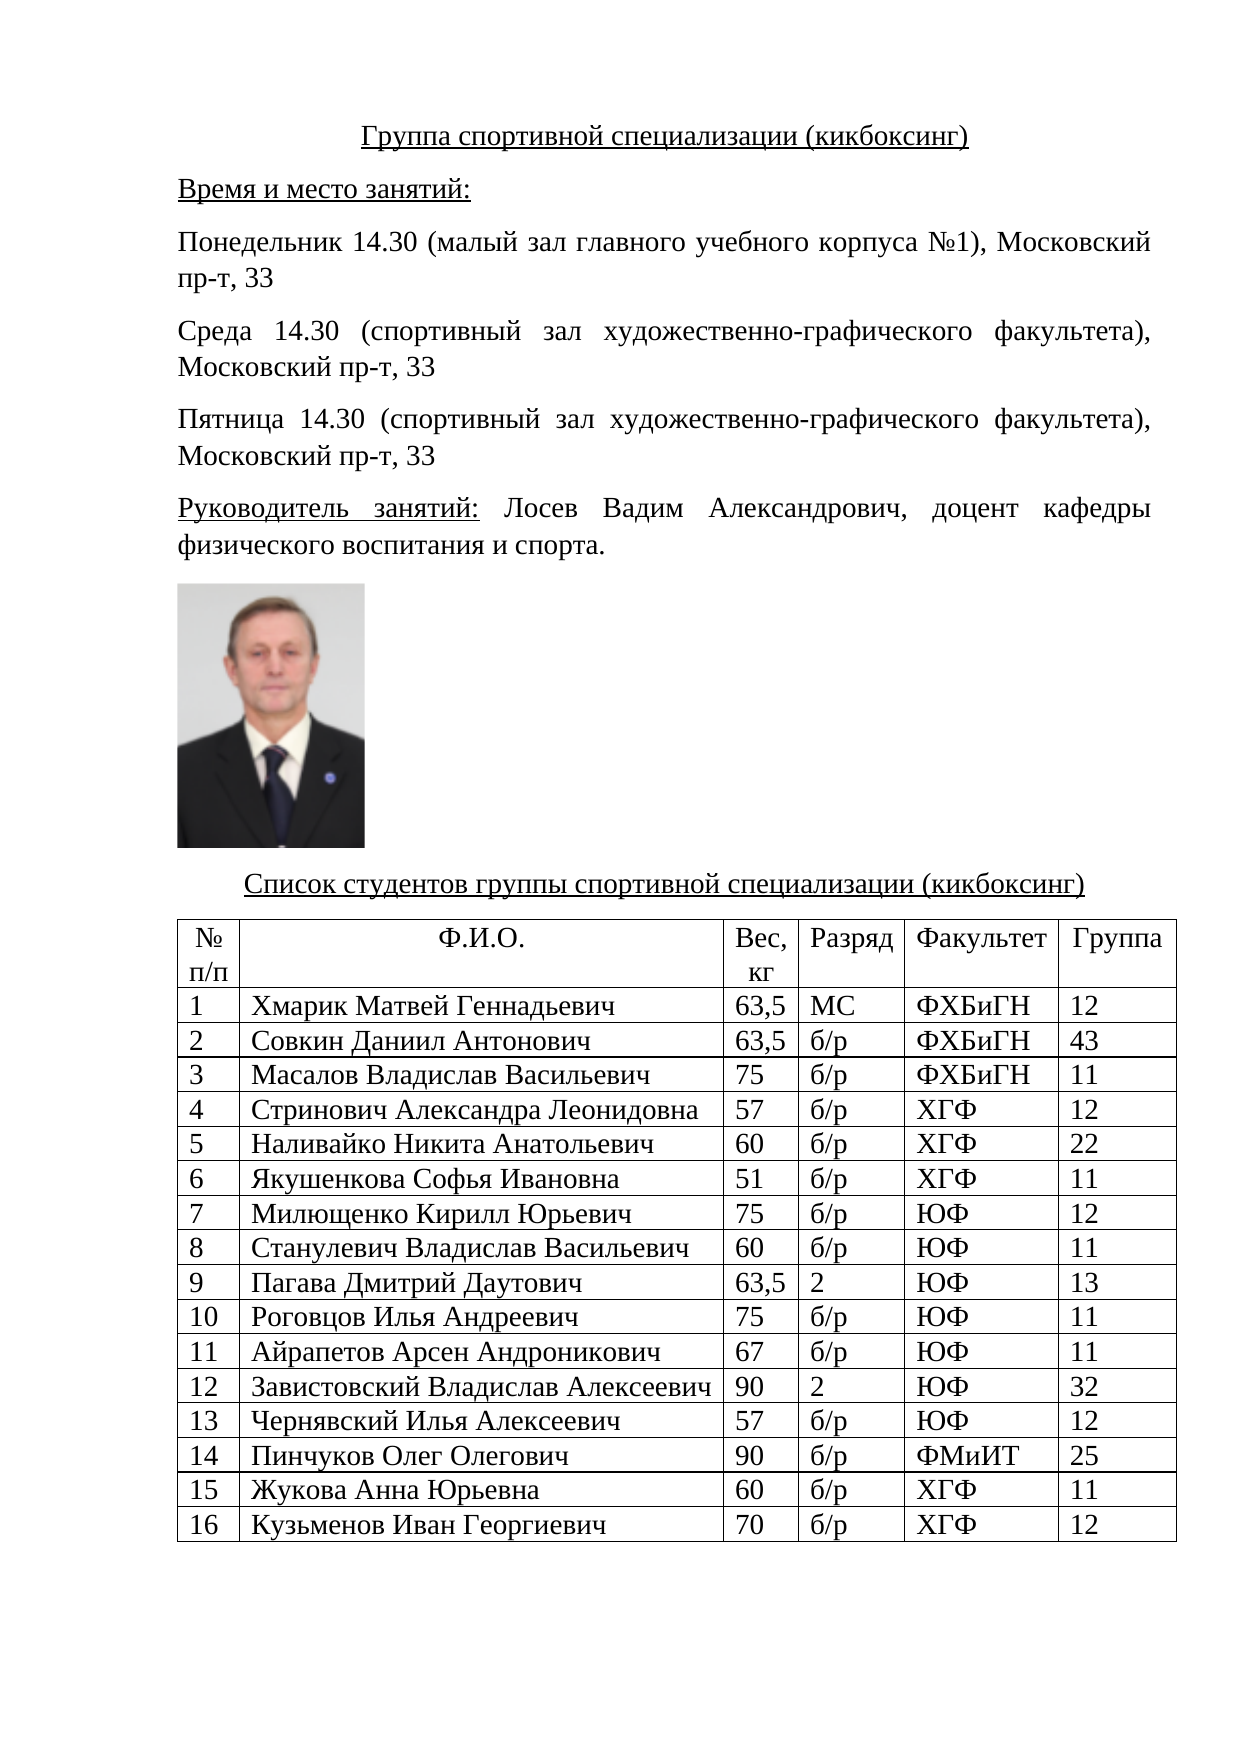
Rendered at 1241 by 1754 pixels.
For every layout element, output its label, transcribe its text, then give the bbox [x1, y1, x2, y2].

table_cell 60 [724, 1127, 798, 1160]
table_cell 63,5 [724, 988, 798, 1022]
table_cell б/р [799, 1092, 904, 1126]
text Руководитель занятий: Лосев Вадим Александрович, доцент кафедры физического воспитания и спорта. [177, 491, 1152, 560]
table_cell 70 [724, 1507, 798, 1541]
table_cell 5 [178, 1127, 239, 1160]
table_cell ФХБиГН [905, 988, 1058, 1022]
table_cell 32 [1059, 1369, 1176, 1402]
table_cell 12 [178, 1369, 239, 1402]
table_cell б/р [799, 1023, 904, 1056]
table_cell 16 [178, 1507, 239, 1541]
table_cell Пинчуков Олег Олегович [240, 1438, 723, 1471]
table_cell 43 [1059, 1023, 1176, 1056]
table_cell 2 [178, 1023, 239, 1056]
table_cell 15 [178, 1473, 239, 1506]
text Группа спортивной специализации (кикбоксинг) [177, 118, 1152, 152]
table_cell б/р [799, 1196, 904, 1229]
table_cell 11 [1059, 1473, 1176, 1506]
text Пятница 14.30 (спортивный зал художественно-графического факультета), Московский пр-т, 33 [177, 402, 1152, 471]
table_header Ф.И.О. [240, 920, 723, 987]
table_cell Кузьменов Иван Георгиевич [240, 1507, 723, 1541]
table_cell Жукова Анна Юрьевна [240, 1473, 723, 1506]
table_cell 6 [178, 1161, 239, 1195]
table_cell 25 [1059, 1438, 1176, 1471]
table_cell 63,5 [724, 1023, 798, 1056]
table_cell 2 [799, 1265, 904, 1298]
table_cell б/р [799, 1473, 904, 1506]
table_cell 1 [178, 988, 239, 1022]
table_cell 57 [724, 1092, 798, 1126]
table_header Факультет [905, 920, 1058, 987]
table_cell 11 [1059, 1300, 1176, 1333]
table_cell Завистовский Владислав Алексеевич [240, 1369, 723, 1402]
table_cell 11 [178, 1334, 239, 1368]
table_cell Хмарик Матвей Геннадьевич [240, 988, 723, 1022]
table_cell ХГФ [905, 1092, 1058, 1126]
table_cell 10 [178, 1300, 239, 1333]
table_cell ЮФ [905, 1369, 1058, 1402]
table_header Вес, кг [724, 920, 798, 987]
table_cell 12 [1059, 1196, 1176, 1229]
table_cell 51 [724, 1161, 798, 1195]
table_cell 12 [1059, 1507, 1176, 1541]
table_cell 75 [724, 1196, 798, 1229]
table_cell МС [799, 988, 904, 1022]
table_cell ХГФ [905, 1507, 1058, 1541]
table_cell ЮФ [905, 1334, 1058, 1368]
table_cell ЮФ [905, 1403, 1058, 1437]
text Время и место занятий: [177, 171, 1152, 204]
table_cell 60 [724, 1230, 798, 1264]
table_cell 7 [178, 1196, 239, 1229]
table_cell Масалов Владислав Васильевич [240, 1058, 723, 1091]
table_cell 3 [178, 1058, 239, 1091]
table_cell 11 [1059, 1230, 1176, 1264]
table_cell 75 [724, 1300, 798, 1333]
table_cell 75 [724, 1058, 798, 1091]
table_cell 13 [178, 1403, 239, 1437]
table_header Группа [1059, 920, 1176, 987]
table_cell 90 [724, 1438, 798, 1471]
table_cell 60 [724, 1473, 798, 1506]
table_cell 12 [1059, 1403, 1176, 1437]
table_cell 11 [1059, 1058, 1176, 1091]
table_cell 9 [178, 1265, 239, 1298]
table_cell б/р [799, 1161, 904, 1195]
table_cell 57 [724, 1403, 798, 1437]
table_cell 2 [799, 1369, 904, 1402]
table_cell Стринович Александра Леонидовна [240, 1092, 723, 1126]
table_cell 8 [178, 1230, 239, 1264]
table_cell ФМиИТ [905, 1438, 1058, 1471]
table_cell Чернявский Илья Алексеевич [240, 1403, 723, 1437]
table_cell Станулевич Владислав Васильевич [240, 1230, 723, 1264]
table_cell б/р [799, 1403, 904, 1437]
table_cell 22 [1059, 1127, 1176, 1160]
table_cell 12 [1059, 988, 1176, 1022]
table_cell 11 [1059, 1161, 1176, 1195]
table_cell б/р [799, 1058, 904, 1091]
table_cell Роговцов Илья Андреевич [240, 1300, 723, 1333]
table_cell 67 [724, 1334, 798, 1368]
table_cell ХГФ [905, 1161, 1058, 1195]
table_cell 63,5 [724, 1265, 798, 1298]
table_cell ЮФ [905, 1265, 1058, 1298]
table_cell б/р [799, 1300, 904, 1333]
picture [177, 579, 365, 848]
table_cell б/р [799, 1507, 904, 1541]
table_cell ЮФ [905, 1196, 1058, 1229]
table_cell 90 [724, 1369, 798, 1402]
table_cell 12 [1059, 1092, 1176, 1126]
table_header № п/п [178, 920, 239, 987]
table_cell Наливайко Никита Анатольевич [240, 1127, 723, 1160]
table_cell ЮФ [905, 1300, 1058, 1333]
table_cell ЮФ [905, 1230, 1058, 1264]
text Среда 14.30 (спортивный зал художественно-графического факультета), Московский пр-т, 33 [177, 313, 1152, 382]
table_cell б/р [799, 1127, 904, 1160]
text Понедельник 14.30 (малый зал главного учебного корпуса №1), Московский пр-т, 33 [177, 224, 1152, 293]
table_cell б/р [799, 1230, 904, 1264]
table_cell ФХБиГН [905, 1023, 1058, 1056]
table_cell б/р [799, 1438, 904, 1471]
table_header Разряд [799, 920, 904, 987]
table_cell Айрапетов Арсен Андроникович [240, 1334, 723, 1368]
table_cell Пагава Дмитрий Даутович [240, 1265, 723, 1298]
table_cell ФХБиГН [905, 1058, 1058, 1091]
table_cell Милющенко Кирилл Юрьевич [240, 1196, 723, 1229]
text Список студентов группы спортивной специализации (кикбоксинг) [177, 866, 1152, 900]
table_cell б/р [799, 1334, 904, 1368]
table_cell 13 [1059, 1265, 1176, 1298]
table_cell 11 [1059, 1334, 1176, 1368]
table_cell 14 [178, 1438, 239, 1471]
table_cell Якушенкова Софья Ивановна [240, 1161, 723, 1195]
table_cell ХГФ [905, 1473, 1058, 1506]
table_cell Совкин Даниил Антонович [240, 1023, 723, 1056]
table_cell 4 [178, 1092, 239, 1126]
table_cell ХГФ [905, 1127, 1058, 1160]
